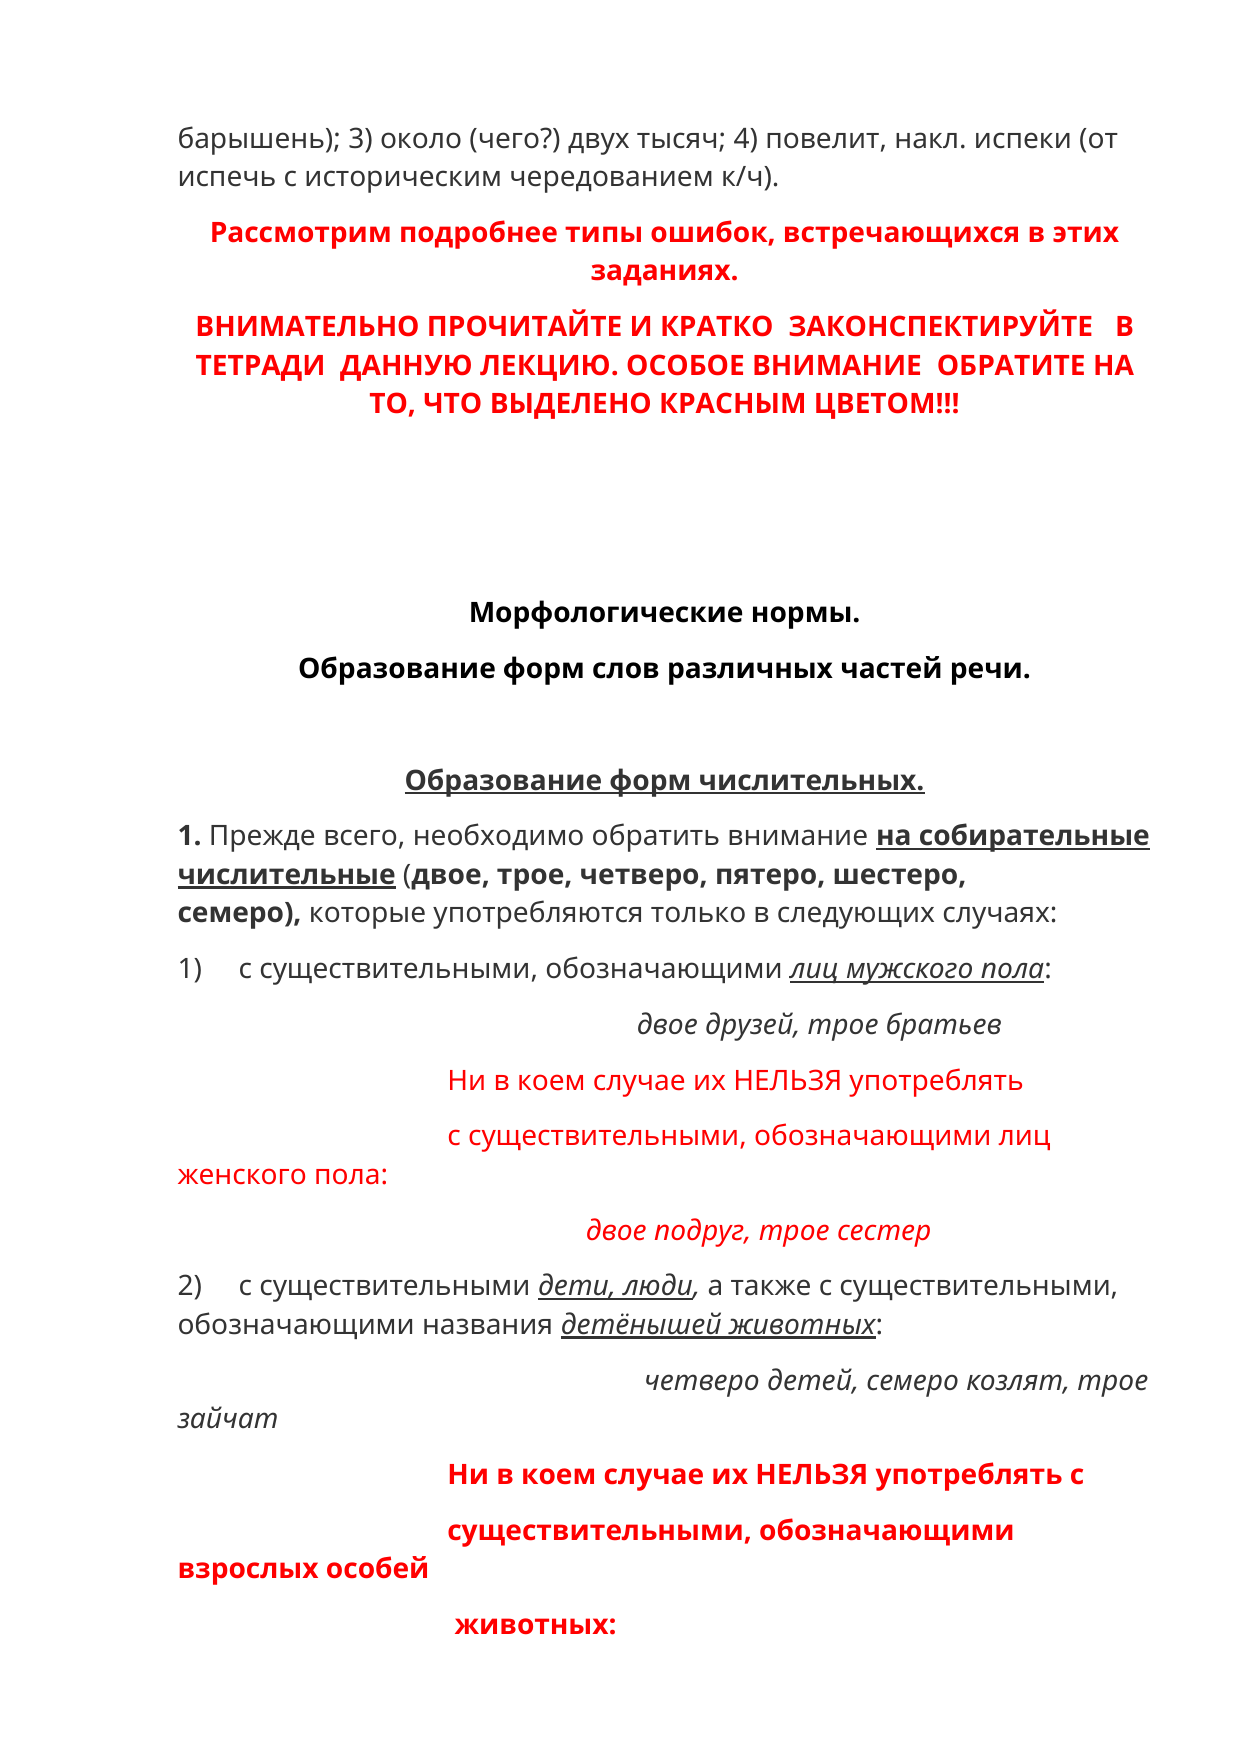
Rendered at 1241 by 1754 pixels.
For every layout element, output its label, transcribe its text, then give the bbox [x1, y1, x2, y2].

text Образование форм числительных. [177, 760, 1152, 798]
text 1. Прежде всего, необходимо обратить внимание на собирательные числительные (двое, трое, четверо, пятеро, шестеро, семеро), которые употребляются только в следующих случаях: [177, 816, 1152, 931]
text четверо детей, семеро козлят, трое зайчат [177, 1360, 1152, 1436]
text Морфологические нормы. [177, 592, 1152, 631]
text Рассмотрим подробнее типы ошибок, встречающихся в этих заданиях. [177, 212, 1152, 289]
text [177, 118, 1152, 195]
text двое друзей, трое братьев [177, 1004, 1152, 1042]
text Ни в коем случае их НЕЛЬЗЯ употреблять с [177, 1454, 1152, 1492]
text с существительными, обозначающими лиц женского пола: [177, 1116, 1152, 1192]
text 2) с существительными дети, люди, а также с существительными, обозначающими названия детёнышей животных: [177, 1266, 1152, 1342]
text животных: [177, 1604, 1152, 1642]
text 1) с существительными, обозначающими лиц мужского пола: [177, 948, 1152, 986]
text ВНИМАТЕЛЬНО ПРОЧИТАЙТЕ И КРАТКО ЗАКОНСПЕКТИРУЙТЕ В ТЕТРАДИ ДАННУЮ ЛЕКЦИЮ. ОСОБОЕ ВНИМАНИЕ ОБРАТИТЕ НА ТО, ЧТО ВЫДЕЛЕНО КРАСНЫМ ЦВЕТОМ!!! [177, 306, 1152, 421]
text Ни в коем случае их НЕЛЬЗЯ употреблять [177, 1060, 1152, 1098]
text двое подруг, трое сестер [177, 1210, 1152, 1248]
text Образование форм слов различных частей речи. [177, 648, 1152, 686]
text существительными, обозначающими взрослых особей [177, 1510, 1152, 1586]
